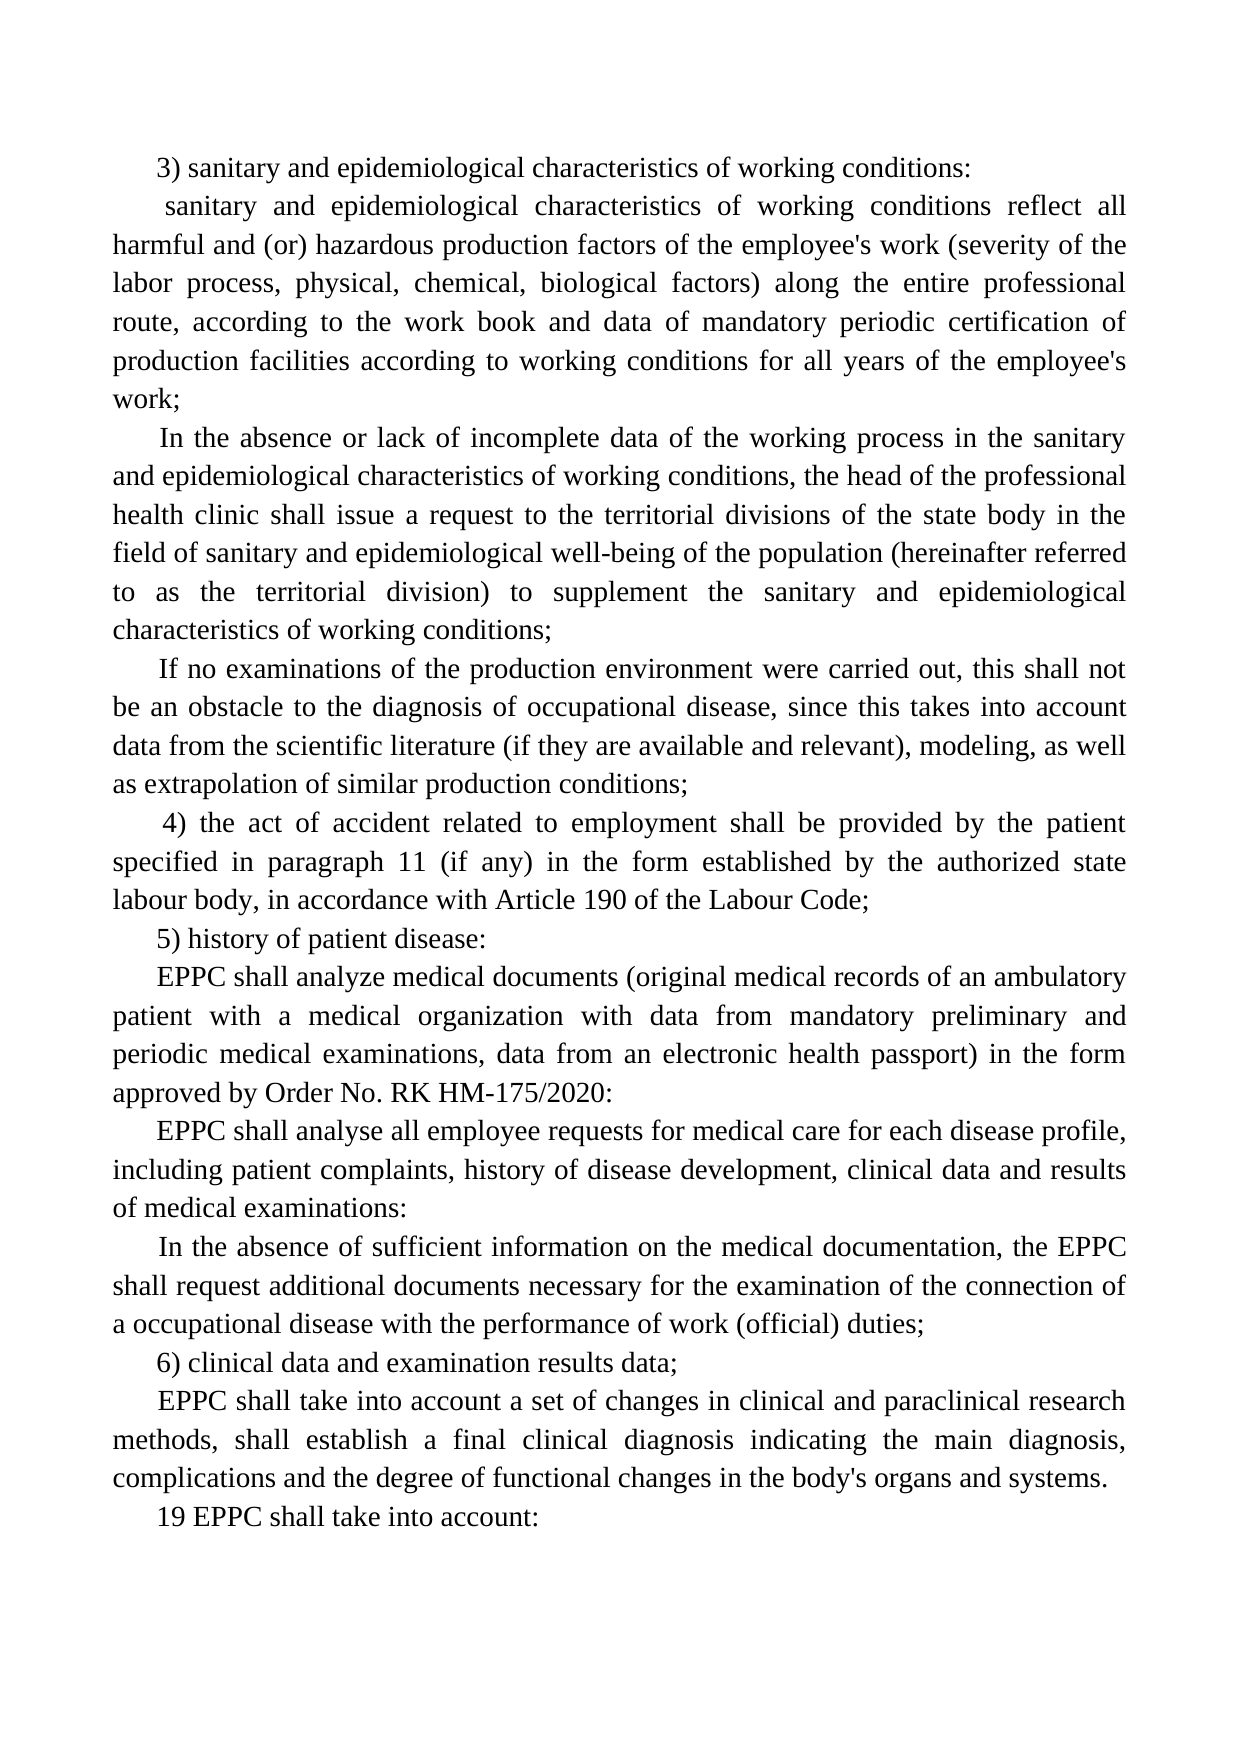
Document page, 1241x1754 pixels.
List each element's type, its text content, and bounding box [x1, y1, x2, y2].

text EPPC shall analyze medical documents (original medical records of an ambulatory patient with a medical organization with data from mandatory preliminary and periodic medical examinations, data from an electronic health passport) in the form approved by Order No. RK HM-175/2020: [112, 959, 1128, 1108]
text EPPC shall analyse all employee requests for medical care for each disease profile, including patient complaints, history of disease development, clinical data and results of medical examinations: [112, 1113, 1128, 1224]
text sanitary and epidemiological characteristics of working conditions reflect all harmful and (or) hazardous production factors of the employee's work (severity of the labor process, physical, chemical, biological factors) along the entire professional route, according to the work book and data of mandatory periodic certification of production facilities according to working conditions for all years of the employee's work; [112, 188, 1128, 415]
text 4) the act of accident related to employment shall be provided by the patient specified in paragraph 11 (if any) in the form established by the authorized state labour body, in accordance with Article 190 of the Labour Code; [112, 805, 1128, 916]
text 19 EPPC shall take into account: [112, 1499, 1128, 1532]
text In the absence or lack of incomplete data of the working process in the sanitary and epidemiological characteristics of working conditions, the head of the professional health clinic shall issue a request to the territorial divisions of the state body in the field of sanitary and epidemiological well-being of the population (hereinafter referred to as the territorial division) to supplement the sanitary and epidemiological characteristics of working conditions; [112, 420, 1128, 646]
text 6) clinical data and examination results data; [112, 1345, 1128, 1378]
text 3) sanitary and epidemiological characteristics of working conditions: [112, 150, 1128, 183]
text If no examinations of the production environment were carried out, this shall not be an obstacle to the diagnosis of occupational disease, since this takes into account data from the scientific literature (if they are available and relevant), modeling, as well as extrapolation of similar production conditions; [112, 651, 1128, 800]
text In the absence of sufficient information on the medical documentation, the EPPC shall request additional documents necessary for the examination of the connection of a occupational disease with the performance of work (official) duties; [112, 1229, 1128, 1340]
text EPPC shall take into account a set of changes in clinical and paraclinical research methods, shall establish a final clinical diagnosis indicating the main diagnosis, complications and the degree of functional changes in the body's organs and systems. [112, 1383, 1128, 1494]
text 5) history of patient disease: [112, 921, 1128, 954]
